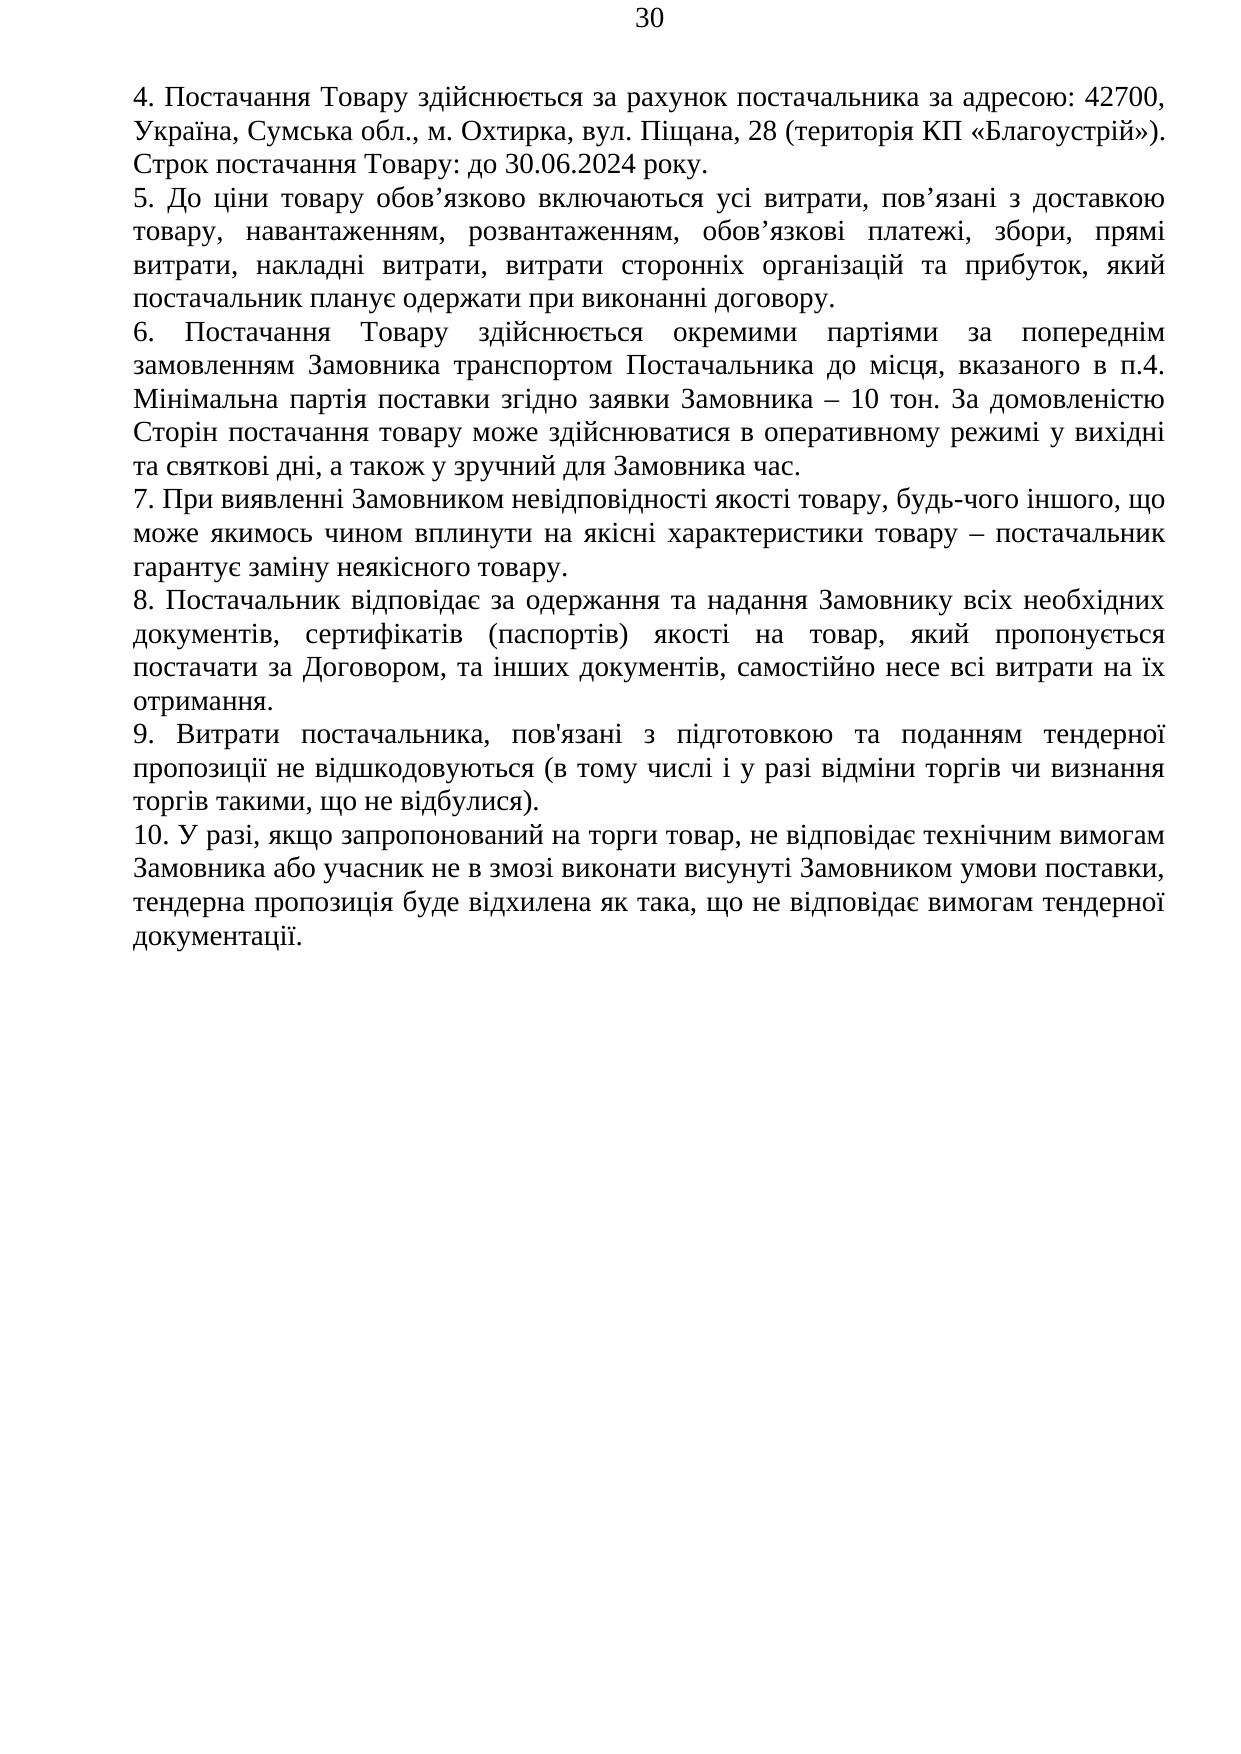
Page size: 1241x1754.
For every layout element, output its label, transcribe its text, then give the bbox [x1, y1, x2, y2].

text 8. Постачальник відповідає за одержання та надання Замовнику всіх необхідних документів, сертифікатів (паспортів) якості на товар, який пропонується постачати за Договором, та інших документів, самостійно несе всі витрати на їх отримання. [133, 582, 1166, 716]
text 5. До ціни товару обов’язково включаються усі витрати, пов’язані з доставкою товару, навантаженням, розвантаженням, обов’язкові платежі, збори, прямі витрати, накладні витрати, витрати сторонніх організацій та прибуток, який постачальник планує одержати при виконанні договору. [133, 180, 1166, 314]
text 4. Постачання Товару здійснюється за рахунок постачальника за адресою: 42700, Україна, Сумська обл., м. Охтирка, вул. Піщана, 28 (територія КП «Благоустрій»). Строк постачання Товару: до 30.06.2024 року. [133, 79, 1166, 180]
text 6. Постачання Товару здійснюється окремими партіями за попереднім замовленням Замовника транспортом Постачальника до місця, вказаного в п.4. Мінімальна партія поставки згідно заявки Замовника – 10 тон. За домовленістю Сторін постачання товару може здійснюватися в оперативному режимі у вихідні та святкові дні, а також у зручний для Замовника час. [133, 314, 1166, 482]
text 10. У разі, якщо запропонований на торги товар, не відповідає технічним вимогам Замовника або учасник не в змозі виконати висунуті Замовником умови поставки, тендерна пропозиція буде відхилена як така, що не відповідає вимогам тендерної документації. [133, 817, 1166, 951]
text 9. Витрати постачальника, пов'язані з підготовкою та поданням тендерної пропозиції не відшкодовуються (в тому числі і у разі відміни торгів чи визнання торгів такими, що не відбулися). [133, 716, 1166, 817]
text 7. При виявленні Замовником невідповідності якості товару, будь-чого іншого, що може якимось чином вплинути на якісні характеристики товару – постачальник гарантує заміну неякісного товару. [133, 482, 1166, 582]
